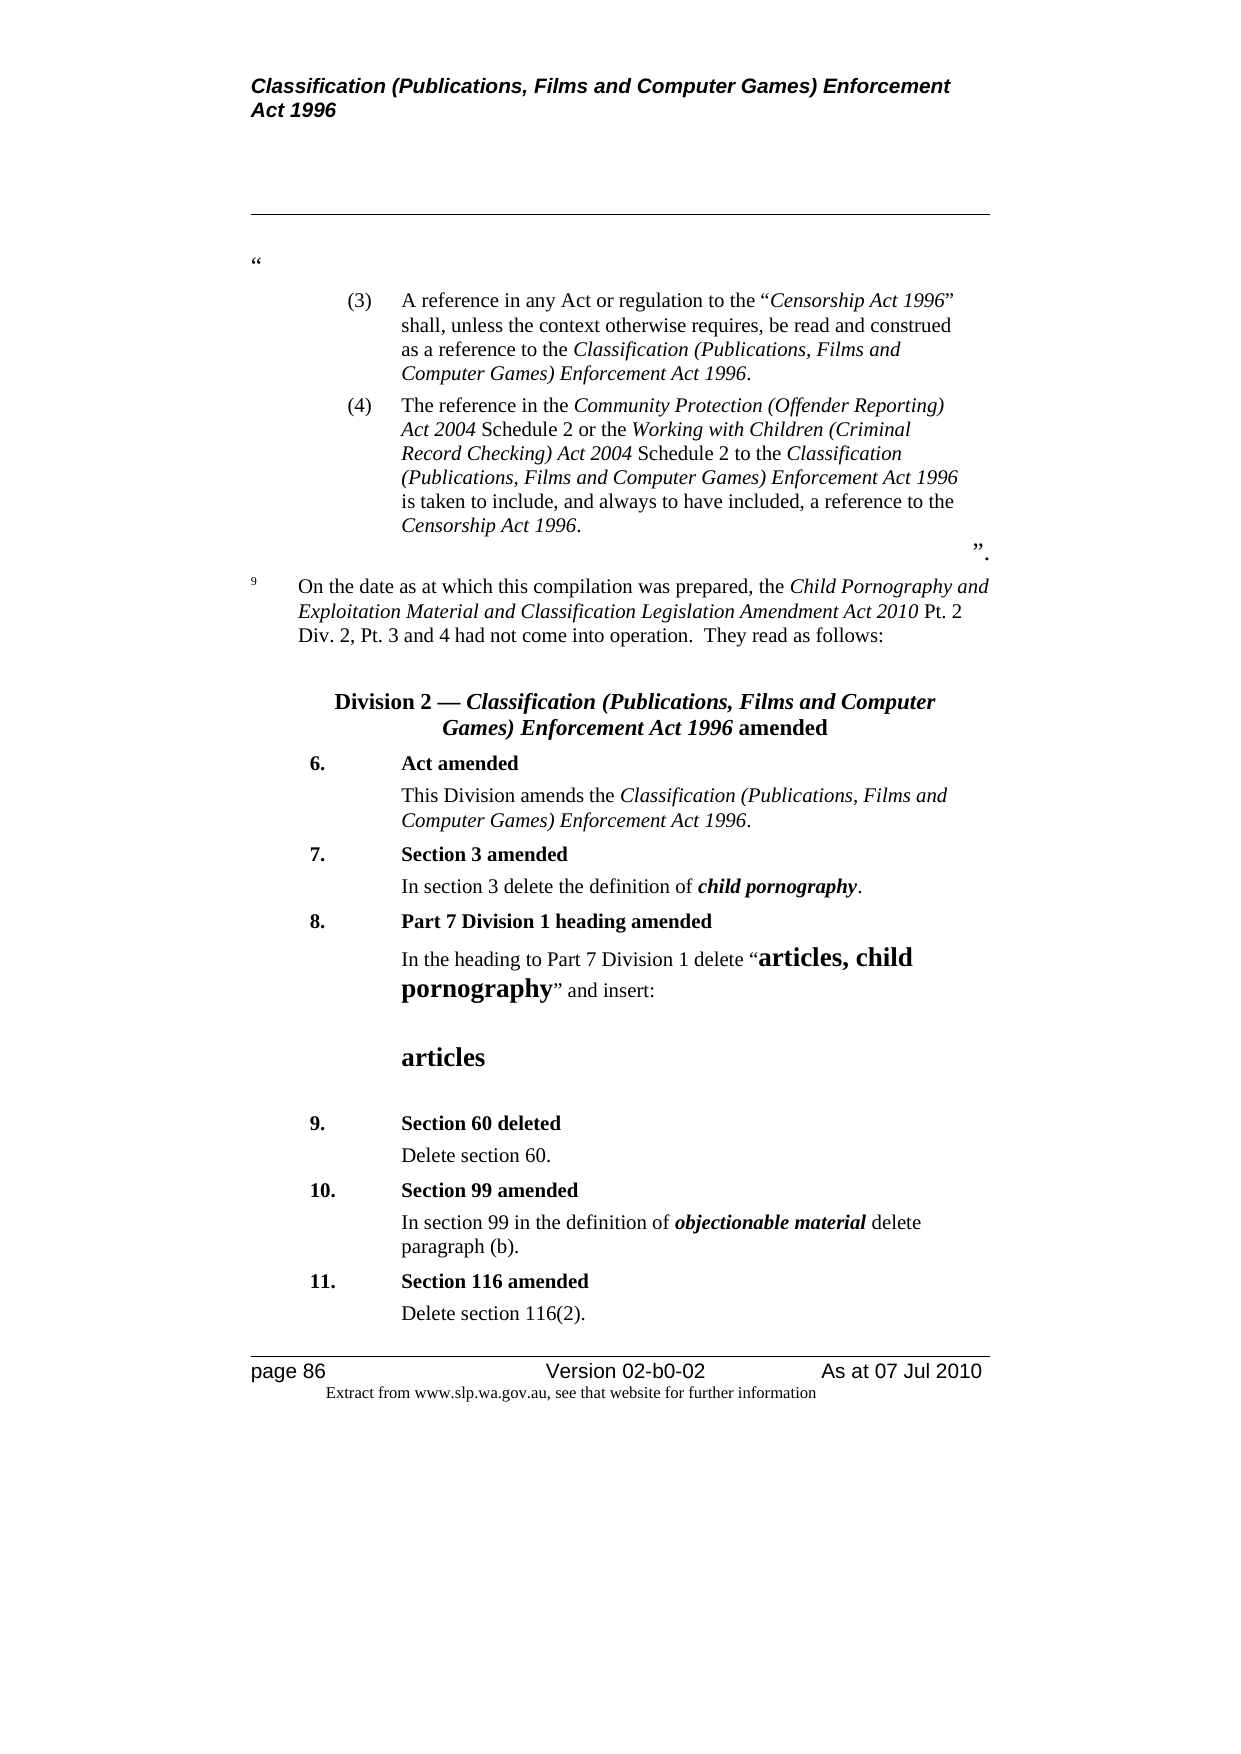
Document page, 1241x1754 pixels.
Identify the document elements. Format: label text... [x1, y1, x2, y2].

text In the heading to Part 7 Division 1 delete “articles, child pornography” and insert: [312, 941, 960, 1003]
subtitle Division 2 — Classification (Publications, Films and Computer Games) Enforcement Act 1996 amended [309, 688, 960, 741]
subtitle 6. Act amended [309, 751, 960, 775]
subtitle 10. Section 99 amended [309, 1178, 960, 1202]
subtitle 9. Section 60 deleted [309, 1111, 960, 1135]
text 9 On the date as at which this compilation was prepared, the Child Pornography and Exploitation Material and Classification Legislation Amendment Act 2010 Pt. 2 Div. 2, Pt. 3 and 4 had not come into operation. They read as follows: [251, 574, 990, 647]
text Delete section 116(2). [312, 1301, 960, 1325]
text “ [251, 251, 990, 280]
text ”. [251, 537, 990, 566]
subtitle 8. Part 7 Division 1 heading amended [309, 909, 960, 933]
text (3) A reference in any Act or regulation to the “Censorship Act 1996” shall, unless the context otherwise requires, be read and construed as a reference to the Classification (Publications, Films and Computer Games) Enforcement Act 1996. [312, 288, 960, 385]
text In section 3 delete the definition of child pornography. [312, 874, 960, 898]
subtitle 11. Section 116 amended [309, 1269, 960, 1293]
text (4) The reference in the Community Protection (Offender Reporting) Act 2004 Schedule 2 or the Working with Children (Criminal Record Checking) Act 2004 Schedule 2 to the Classification (Publications, Films and Computer Games) Enforcement Act 1996 is taken to include, and always to have included, a reference to the Censorship Act 1996. [312, 393, 960, 537]
text Delete section 60. [312, 1143, 960, 1167]
text This Division amends the Classification (Publications, Films and Computer Games) Enforcement Act 1996. [312, 783, 960, 832]
subtitle 7. Section 3 amended [309, 842, 960, 866]
text articles [312, 1041, 960, 1072]
text In section 99 in the definition of objectionable material delete paragraph (b). [312, 1210, 960, 1258]
